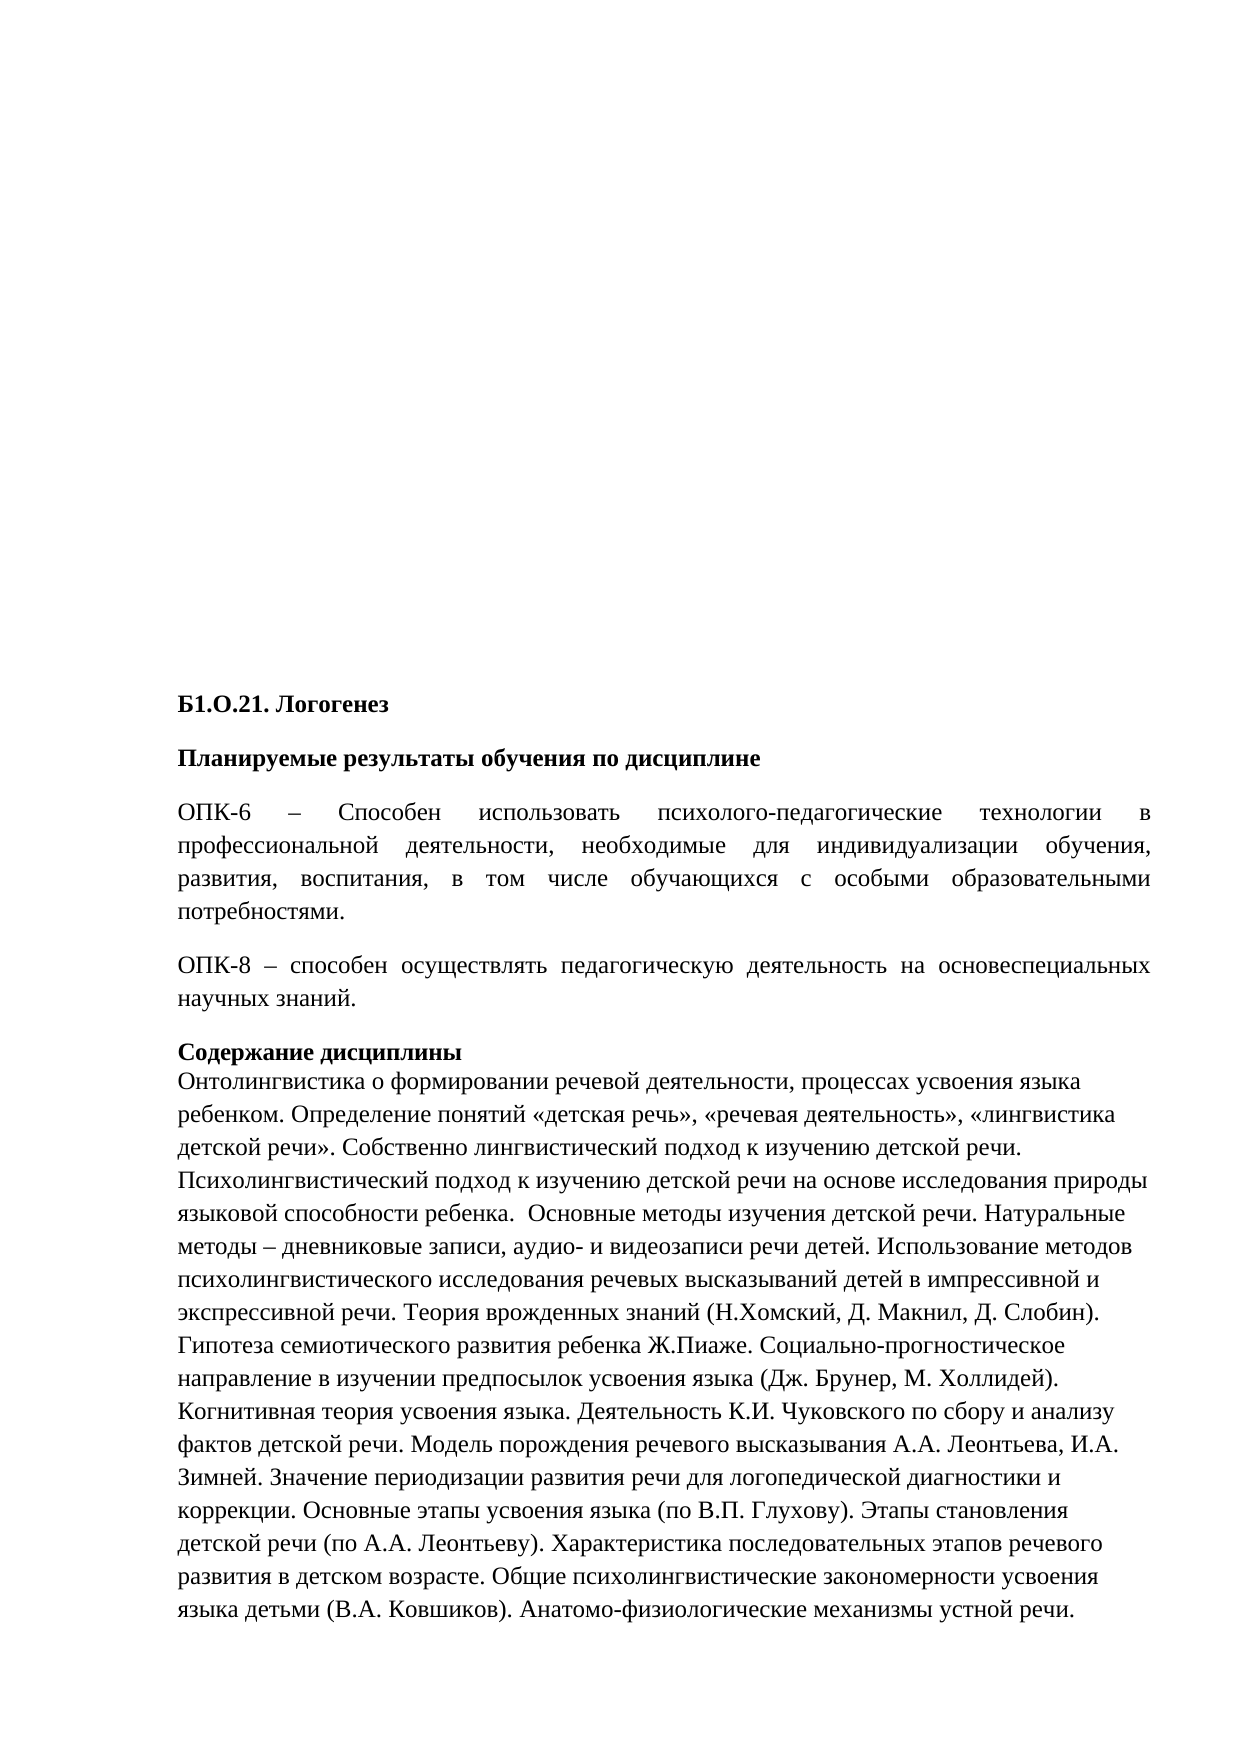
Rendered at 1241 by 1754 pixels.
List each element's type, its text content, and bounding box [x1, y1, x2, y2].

text Планируемые результаты обучения по дисциплине [177, 743, 1152, 772]
text ОПК-6 – Способен использовать психолого-педагогические технологии в профессиональной деятельности, необходимые для индивидуализации обучения, развития, воспитания, в том числе обучающихся с особыми образовательными потребностями. [177, 797, 1152, 925]
text Б1.О.21. Логогенез [177, 689, 1152, 718]
text ОПК-8 – способен осуществлять педагогическую деятельность на основеспециальных научных знаний. [177, 950, 1152, 1012]
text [177, 1066, 1152, 1623]
text Содержание дисциплины [177, 1037, 1152, 1066]
